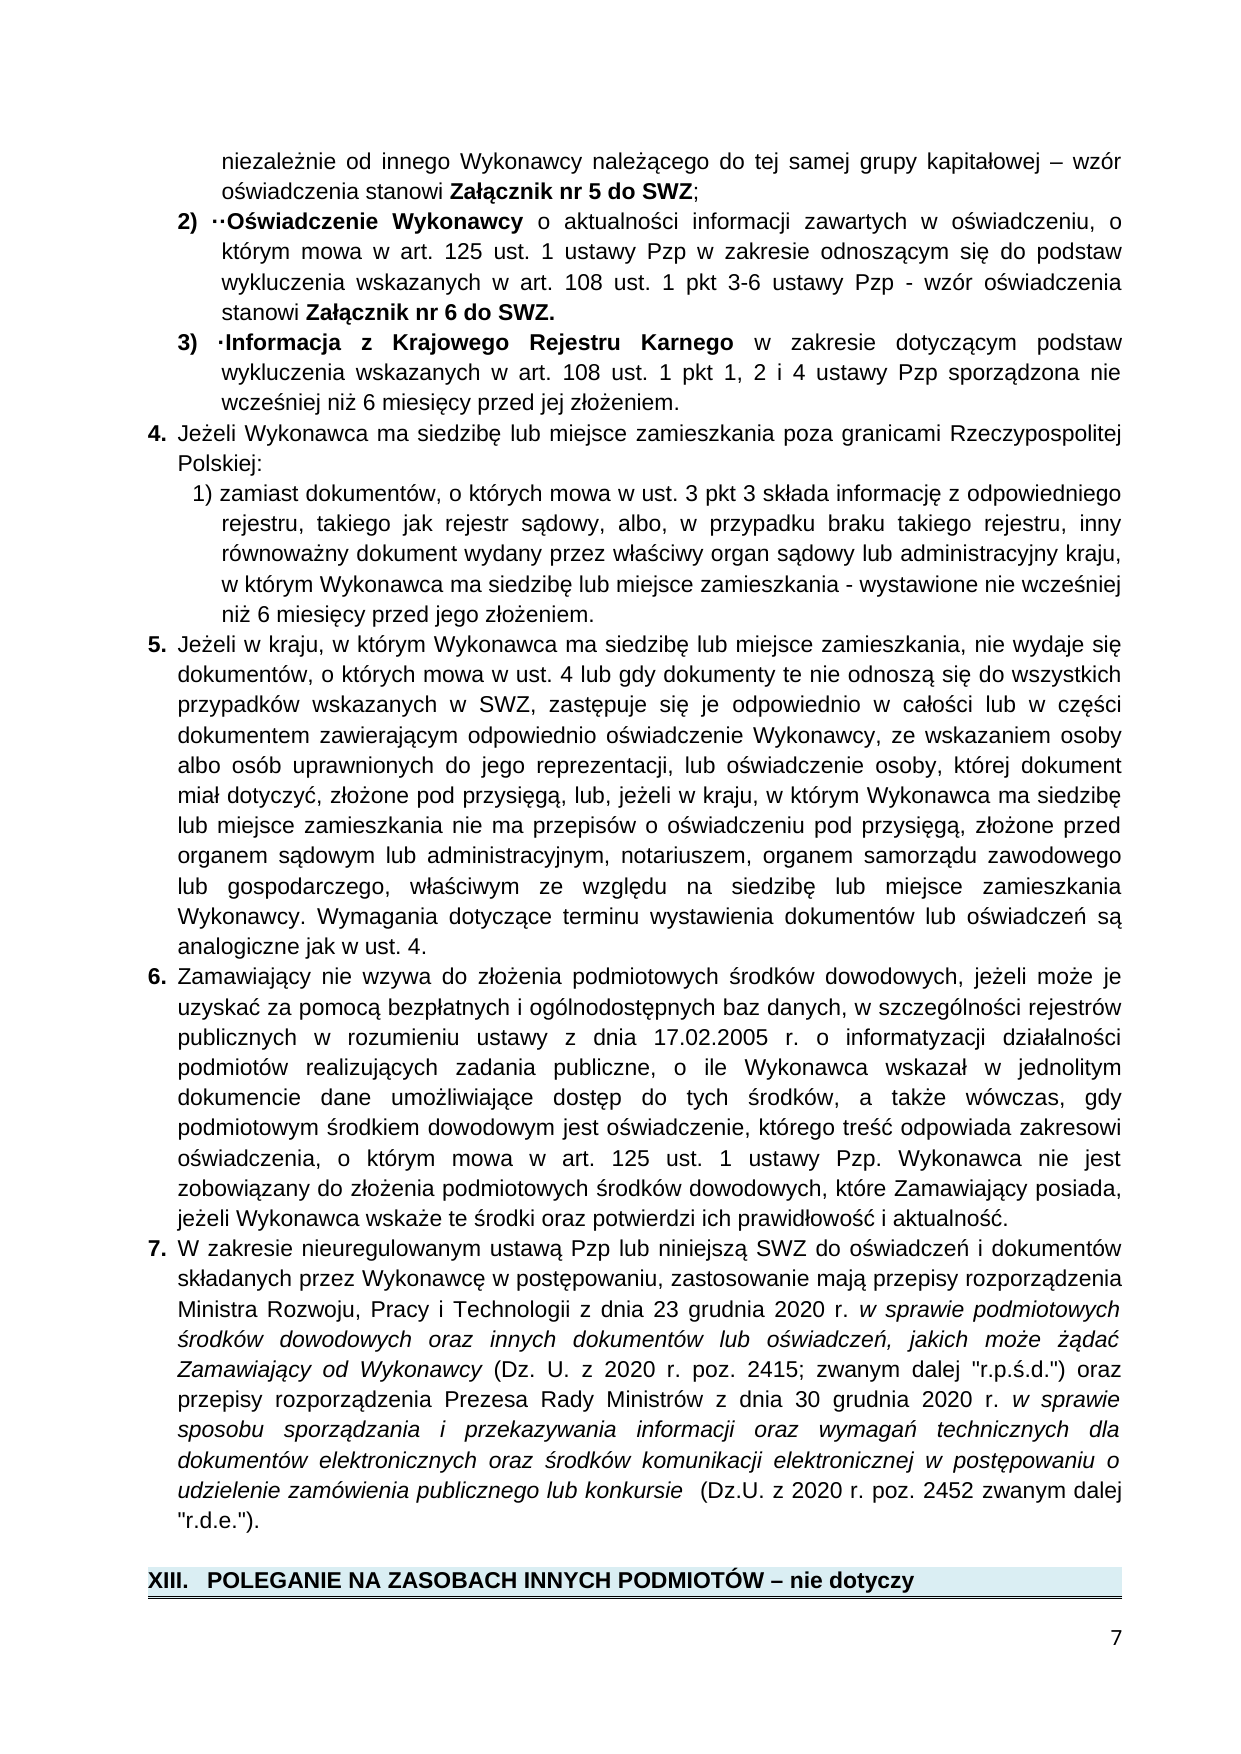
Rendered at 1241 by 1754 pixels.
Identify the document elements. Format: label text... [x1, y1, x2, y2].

text 4. Jeżeli Wykonawca ma siedzibę lub miejsce zamieszkania poza granicami Rzeczypospolitej Polskiej: [148, 419, 1122, 476]
text 5. Jeżeli w kraju, w którym Wykonawca ma siedzibę lub miejsce zamieszkania, nie wydaje się dokumentów, o których mowa w ust. 4 lub gdy dokumenty te nie odnoszą się do wszystkich przypadków wskazanych w SWZ, zastępuje się je odpowiednio w całości lub w części dokumentem zawierającym odpowiednio oświadczenie Wykonawcy, ze wskazaniem osoby albo osób uprawnionych do jego reprezentacji, lub oświadczenie osoby, której dokument miał dotyczyć, złożone pod przysięgą, lub, jeżeli w kraju, w którym Wykonawca ma siedzibę lub miejsce zamieszkania nie ma przepisów o oświadczeniu pod przysięgą, złożone przed organem sądowym lub administracyjnym, notariuszem, organem samorządu zawodowego lub gospodarczego, właściwym ze względu na siedzibę lub miejsce zamieszkania Wykonawcy. Wymagania dotyczące terminu wystawienia dokumentów lub oświadczeń są analogiczne jak w ust. 4. [148, 631, 1122, 959]
text 3) ·Informacja z Krajowego Rejestru Karnego w zakresie dotyczącym podstaw wykluczenia wskazanych w art. 108 ust. 1 pkt 1, 2 i 4 ustawy Pzp sporządzona nie wcześniej niż 6 miesięcy przed jej złożeniem. [177, 329, 1122, 416]
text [177, 148, 1122, 204]
text 6. Zamawiający nie wzywa do złożenia podmiotowych środków dowodowych, jeżeli może je uzyskać za pomocą bezpłatnych i ogólnodostępnych baz danych, w szczególności rejestrów publicznych w rozumieniu ustawy z dnia 17.02.2005 r. o informatyzacji działalności podmiotów realizujących zadania publiczne, o ile Wykonawca wskazał w jednolitym dokumencie dane umożliwiające dostęp do tych środków, a także wówczas, gdy podmiotowym środkiem dowodowym jest oświadczenie, którego treść odpowiada zakresowi oświadczenia, o którym mowa w art. 125 ust. 1 ustawy Pzp. Wykonawca nie jest zobowiązany do złożenia podmiotowych środków dowodowych, które Zamawiający posiada, jeżeli Wykonawca wskaże te środki oraz potwierdzi ich prawidłowość i aktualność. [148, 963, 1122, 1231]
text XIII. POLEGANIE NA ZASOBACH INNYCH PODMIOTÓW – nie dotyczy [148, 1567, 1122, 1596]
text 7. W zakresie nieuregulowanym ustawą Pzp lub niniejszą SWZ do oświadczeń i dokumentów składanych przez Wykonawcę w postępowaniu, zastosowanie mają przepisy rozporządzenia Ministra Rozwoju, Pracy i Technologii z dnia 23 grudnia 2020 r. w sprawie podmiotowych środków dowodowych oraz innych dokumentów lub oświadczeń, jakich może żądać Zamawiający od Wykonawcy (Dz. U. z 2020 r. poz. 2415; zwanym dalej "r.p.ś.d.") oraz przepisy rozporządzenia Prezesa Rady Ministrów z dnia 30 grudnia 2020 r. w sprawie sposobu sporządzania i przekazywania informacji oraz wymagań technicznych dla dokumentów elektronicznych oraz środków komunikacji elektronicznej w postępowaniu o udzielenie zamówienia publicznego lub konkursie (Dz.U. z 2020 r. poz. 2452 zwanym dalej "r.d.e."). [148, 1235, 1122, 1533]
text 2) ··Oświadczenie Wykonawcy o aktualności informacji zawartych w oświadczeniu, o którym mowa w art. 125 ust. 1 ustawy Pzp w zakresie odnoszącym się do podstaw wykluczenia wskazanych w art. 108 ust. 1 pkt 3-6 ustawy Pzp - wzór oświadczenia stanowi Załącznik nr 6 do SWZ. [177, 208, 1122, 325]
text 1) zamiast dokumentów, o których mowa w ust. 3 pkt 3 składa informację z odpowiedniego rejestru, takiego jak rejestr sądowy, albo, w przypadku braku takiego rejestru, inny równoważny dokument wydany przez właściwy organ sądowy lub administracyjny kraju, w którym Wykonawca ma siedzibę lub miejsce zamieszkania - wystawione nie wcześniej niż 6 miesięcy przed jego złożeniem. [192, 480, 1122, 627]
